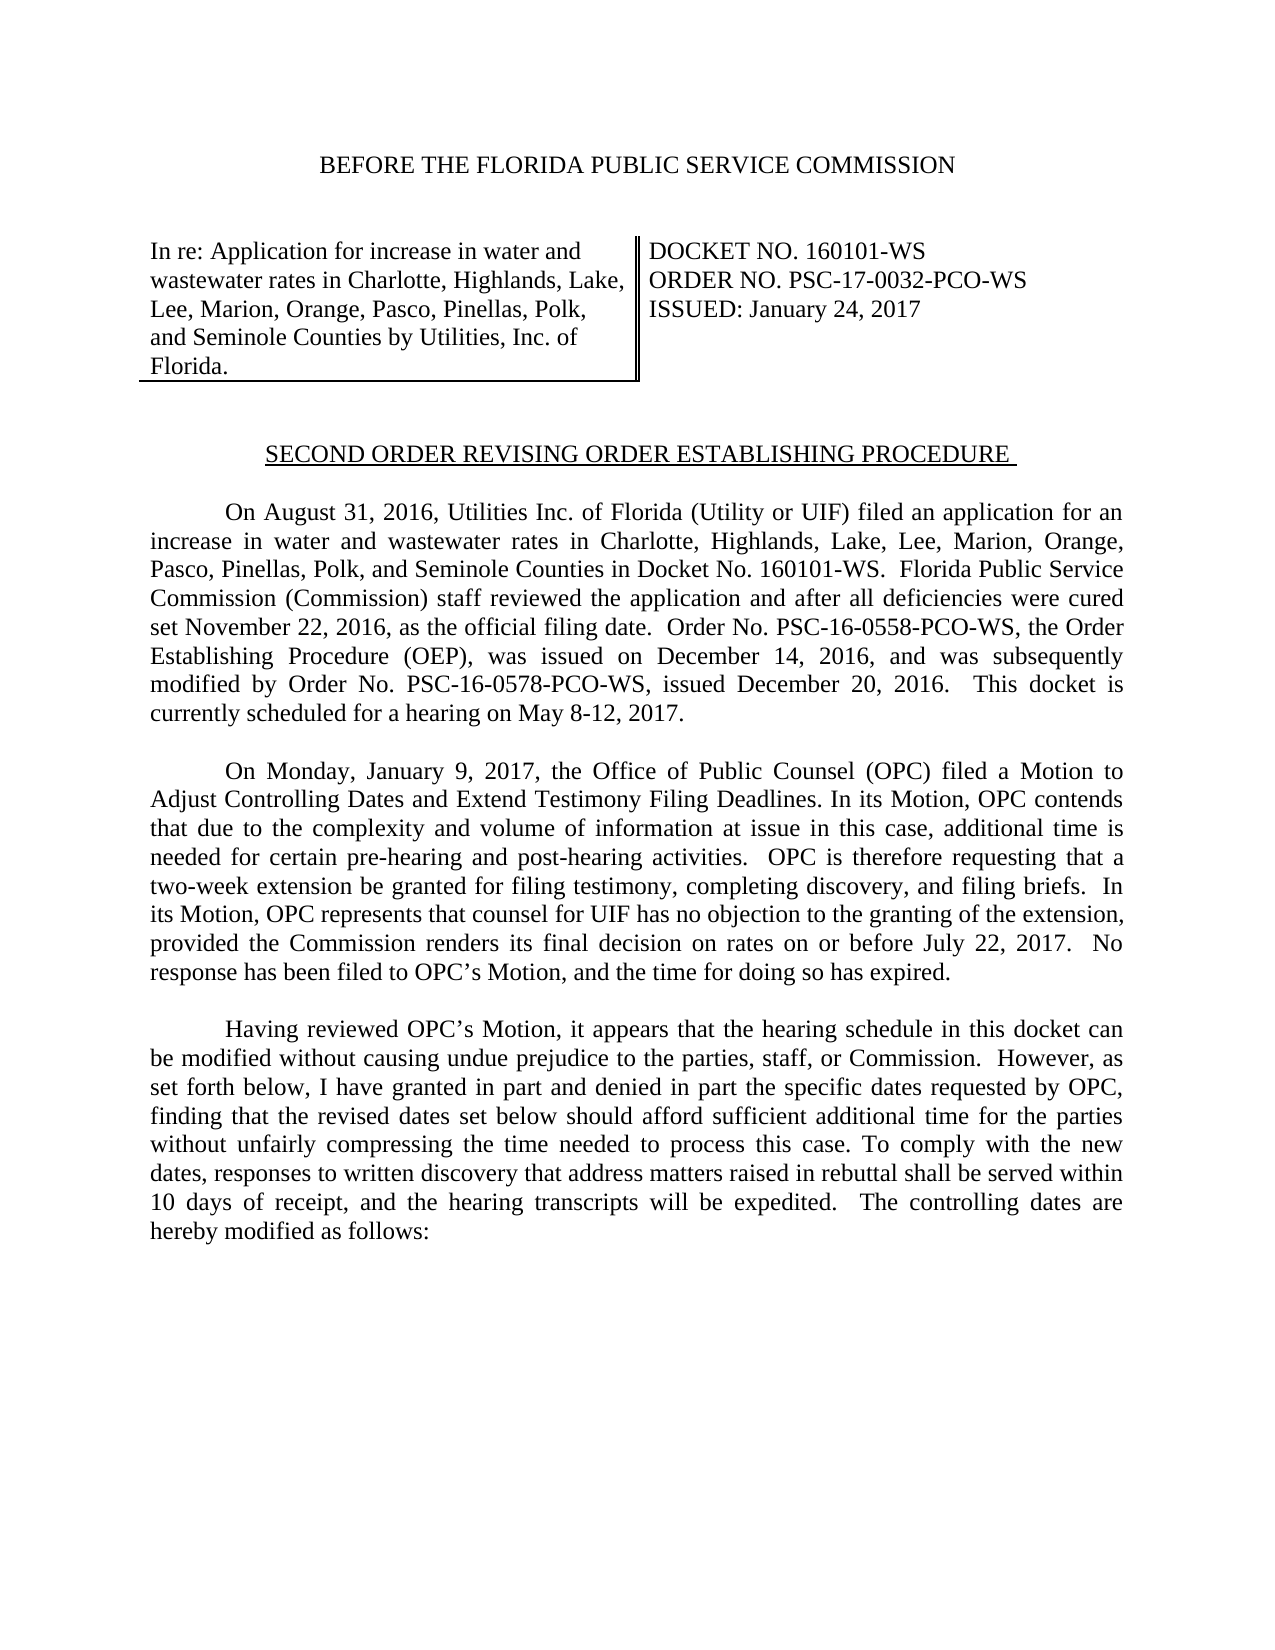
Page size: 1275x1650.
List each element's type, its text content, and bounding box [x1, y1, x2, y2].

table_header DOCKET NO. 160101-WS ORDER NO. PSC-17-0032-PCO-WS ISSUED: January 24, 2017 [640, 236, 1136, 380]
text On Monday, January 9, 2017, the Office of Public Counsel (OPC) filed a Motion to Adjust Controlling Dates and Extend Testimony Filing Deadlines. In its Motion, OPC contends that due to the complexity and volume of information at issue in this case, additional time is needed for certain pre-hearing and post-hearing activities. OPC is therefore requesting that a two-week extension be granted for filing testimony, completing discovery, and filing briefs. In its Motion, OPC represents that counsel for UIF has no objection to the granting of the extension, provided the Commission renders its final decision on rates on or before July 22, 2017. No response has been filed to OPC’s Motion, and the time for doing so has expired. [150, 756, 1125, 986]
text Having reviewed OPC’s Motion, it appears that the hearing schedule in this docket can be modified without causing undue prejudice to the parties, staff, or Commission. However, as set forth below, I have granted in part and denied in part the specific dates requested by OPC, finding that the revised dates set below should afford sufficient additional time for the parties without unfairly compressing the time needed to process this case. To comply with the new dates, responses to written discovery that address matters raised in rebuttal shall be served within 10 days of receipt, and the hearing transcripts will be expedited. The controlling dates are hereby modified as follows: [150, 1014, 1125, 1244]
text On August 31, 2016, Utilities Inc. of Florida (Utility or UIF) filed an application for an increase in water and wastewater rates in Charlotte, Highlands, Lake, Lee, Marion, Orange, Pasco, Pinellas, Polk, and Seminole Counties in Docket No. 160101-WS. Florida Public Service Commission (Commission) staff reviewed the application and after all deficiencies were cured set November 22, 2016, as the official filing date. Order No. PSC-16-0558-PCO-WS, the Order Establishing Procedure (OEP), was issued on December 14, 2016, and was subsequently modified by Order No. PSC-16-0578-PCO-WS, issued December 20, 2016. This docket is currently scheduled for a hearing on May 8-12, 2017. [150, 497, 1125, 727]
subtitle BEFORE THE FLORIDA PUBLIC SERVICE COMMISSION [150, 150, 1125, 179]
table_header In re: Application for increase in water and wastewater rates in Charlotte, Highlands, Lake, Lee, Marion, Orange, Pasco, Pinellas, Polk, and Seminole Counties by Utilities, Inc. of Florida. [139, 236, 635, 380]
text SECOND ORDER REVISING ORDER ESTABLISHING PROCEDURE [150, 439, 1125, 468]
